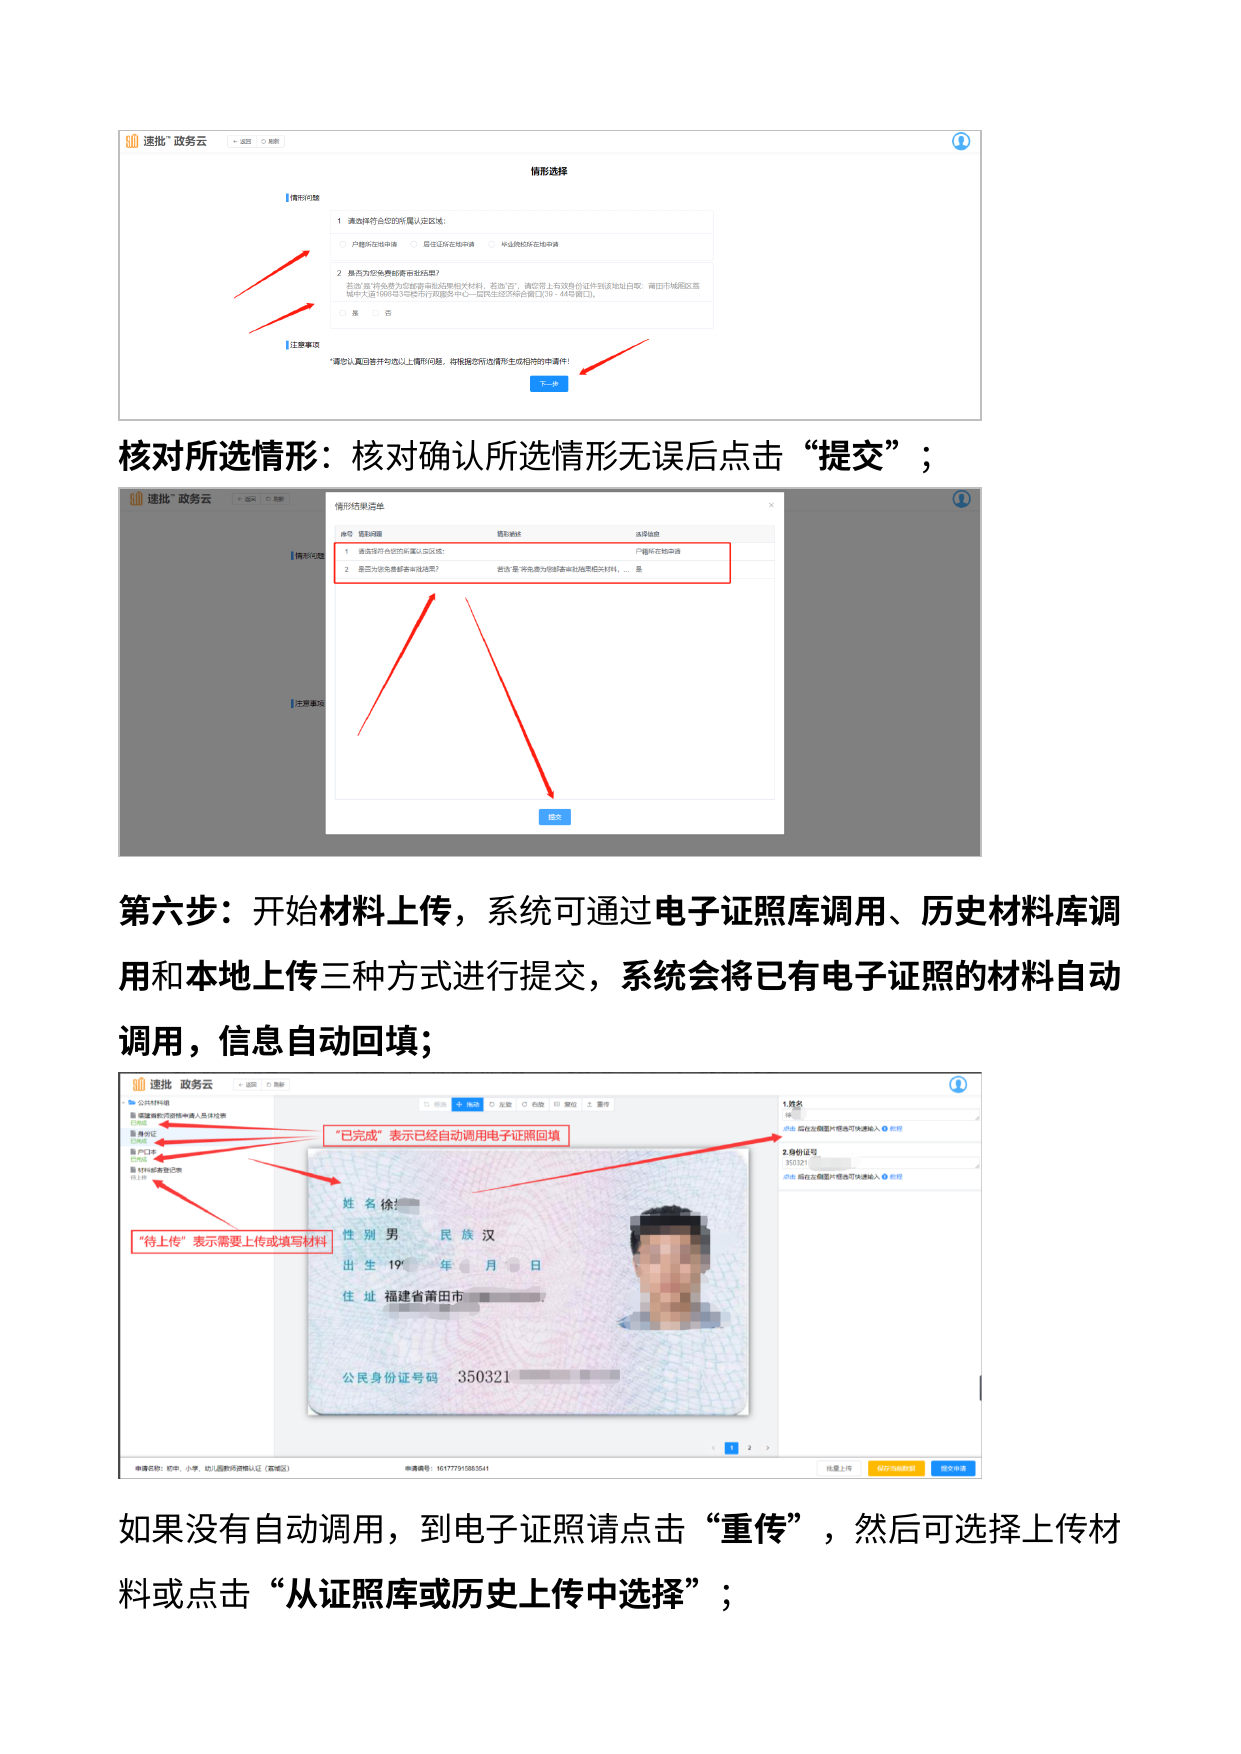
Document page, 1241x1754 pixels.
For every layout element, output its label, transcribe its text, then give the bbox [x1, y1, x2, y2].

text 如果没有自动调用，到电子证照请点击“重传”，然后可选择上传材料或点击“从证照库或历史上传中选择”； [118, 1494, 1122, 1624]
text 第六步：开始材料上传，系统可通过电子证照库调用、历史材料库调用和本地上传三种方式进行提交，系统会将已有电子证照的材料自动调用，信息自动回填； [118, 877, 1122, 1072]
text 核对所选情形：核对确认所选情形无误后点击“提交”； [118, 422, 1122, 487]
picture [120, 131, 980, 419]
picture [120, 489, 980, 856]
picture [118, 1072, 982, 1479]
